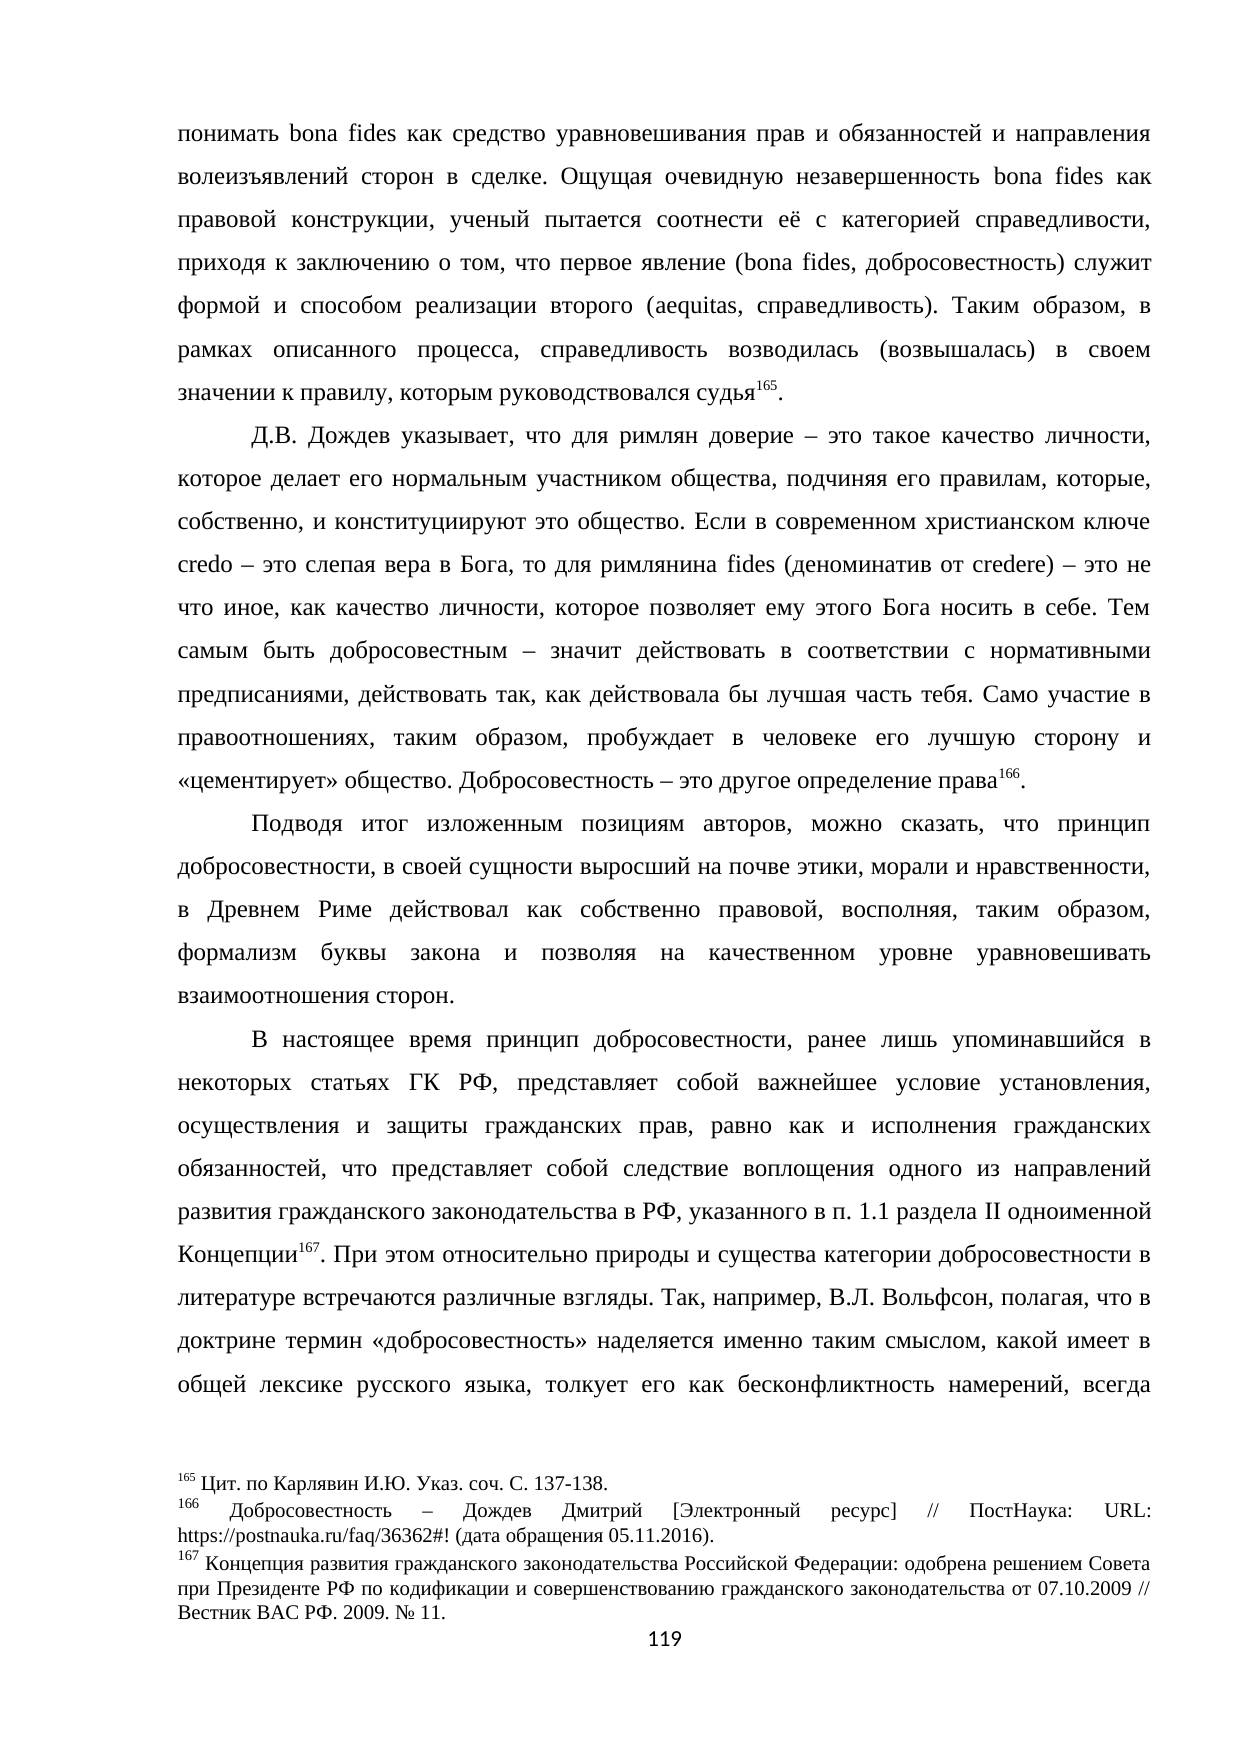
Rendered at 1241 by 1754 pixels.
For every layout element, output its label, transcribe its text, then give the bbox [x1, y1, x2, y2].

text Д.В. Дождев указывает, что для римлян доверие – это такое качество личности, которое делает его нормальным участником общества, подчиняя его правилам, которые, собственно, и конституциируют это общество. Если в современном христианском ключе credo – это слепая вера в Бога, то для римлянина fides (деноминатив от credere) – это не что иное, как качество личности, которое позволяет ему этого Бога носить в себе. Тем самым быть добросовестным – значит действовать в соответствии с нормативными предписаниями, действовать так, как действовала бы лучшая часть тебя. Само участие в правоотношениях, таким образом, пробуждает в человеке его лучшую сторону и «цементирует» общество. Добросовестность – это другое определение права. [177, 420, 1152, 794]
text Подводя итог изложенным позициям авторов, можно сказать, что принцип добросовестности, в своей сущности выросший на почве этики, морали и нравственности, в Древнем Риме действовал как собственно правовой, восполняя, таким образом, формализм буквы закона и позволяя на качественном уровне уравновешивать взаимоотношения сторон. [177, 808, 1152, 1009]
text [177, 1024, 1152, 1397]
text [177, 118, 1152, 406]
